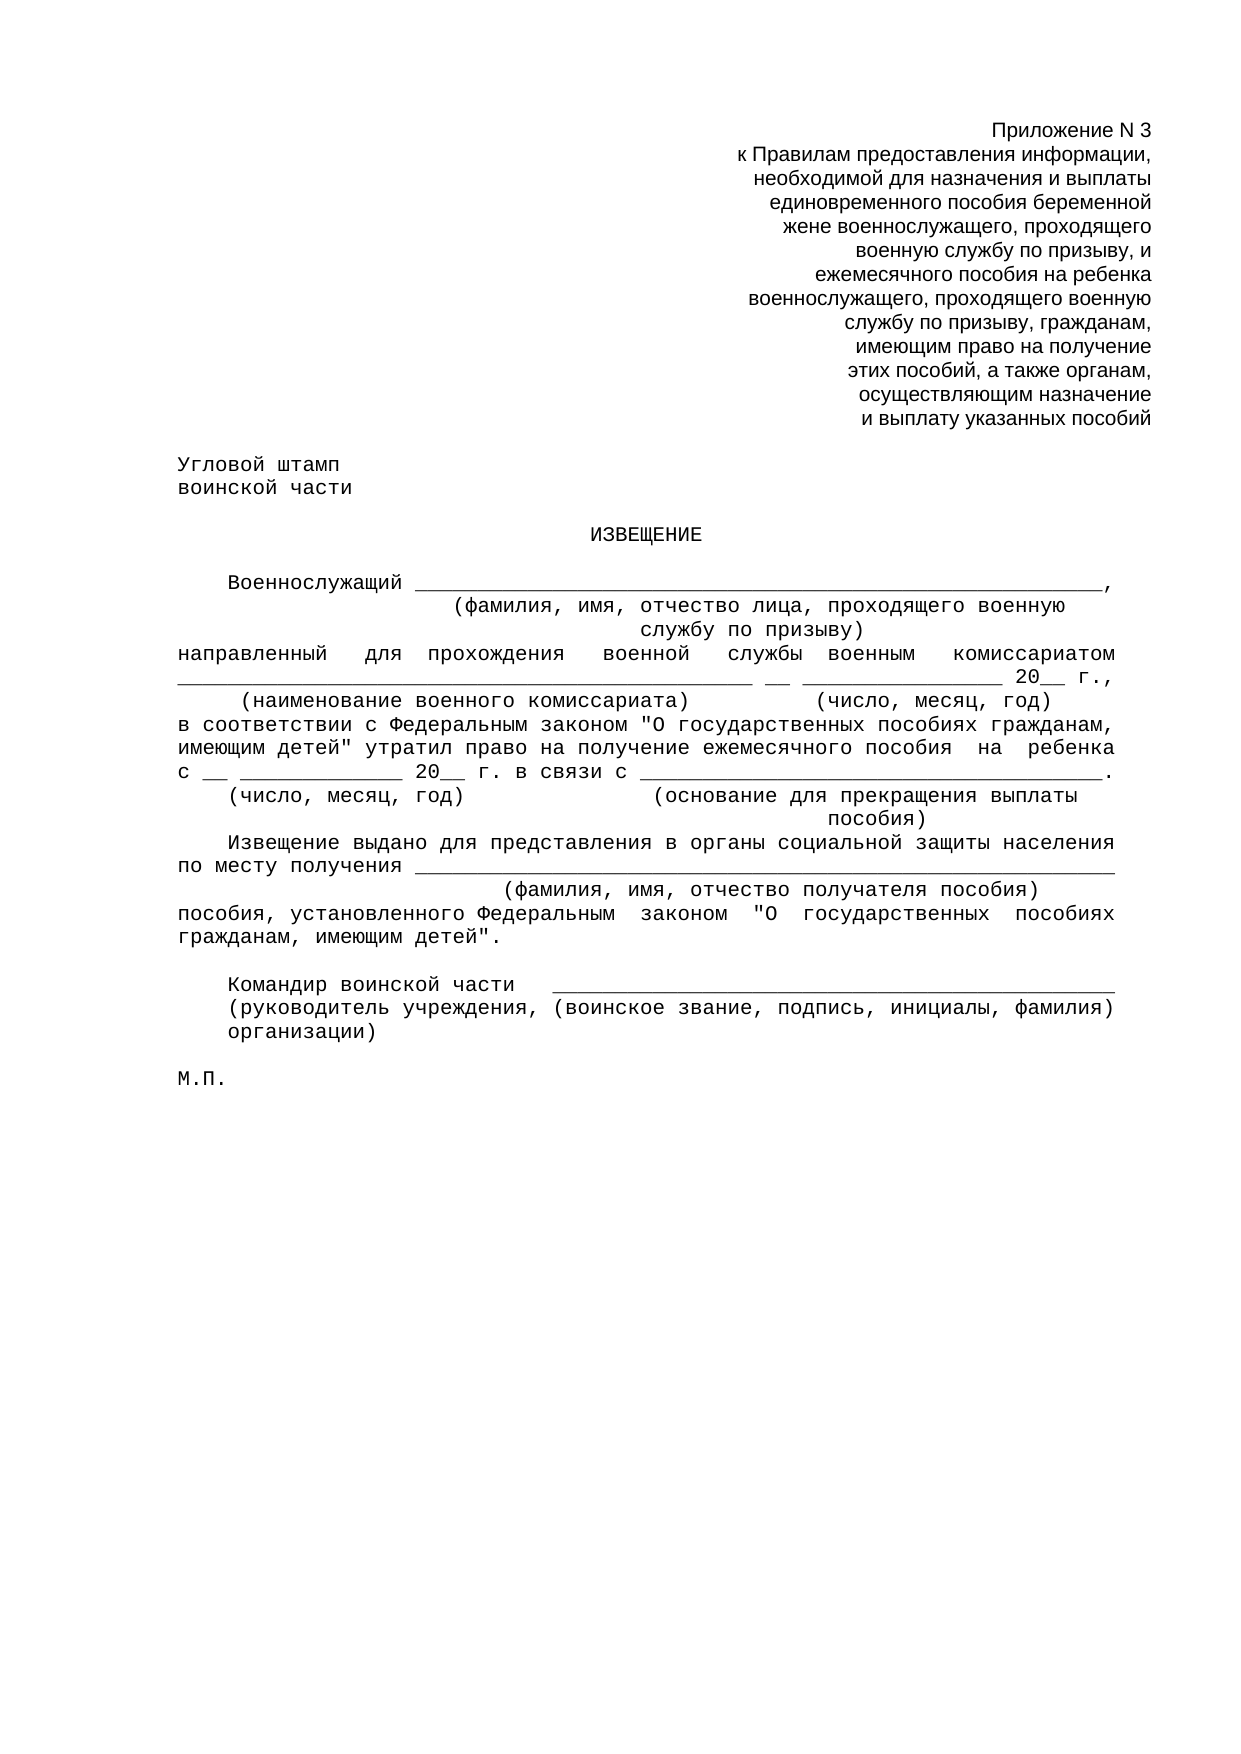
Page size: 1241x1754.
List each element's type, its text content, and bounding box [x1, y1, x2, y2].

text в соответствии с Федеральным законом "О государственных пособиях гражданам, [177, 714, 1152, 737]
text и выплату указанных пособий [177, 406, 1152, 429]
text (фамилия, имя, отчество лица, проходящего военную [177, 595, 1152, 619]
text ежемесячного пособия на ребенка [177, 262, 1152, 286]
text (фамилия, имя, отчество получателя пособия) [177, 879, 1152, 903]
text службу по призыву, гражданам, [177, 310, 1152, 334]
text осуществляющим назначение [177, 382, 1152, 406]
text (число, месяц, год) (основание для прекращения выплаты [177, 784, 1152, 808]
text с __ _____________ 20__ г. в связи с _____________________________________. [177, 761, 1152, 784]
text по месту получения ________________________________________________________ [177, 856, 1152, 879]
text необходимой для назначения и выплаты [177, 166, 1152, 190]
text Извещение выдано для представления в органы социальной защиты населения [177, 832, 1152, 856]
text (руководитель учреждения, (воинское звание, подпись, инициалы, фамилия) [177, 997, 1152, 1021]
text Приложение N 3 [177, 118, 1152, 142]
text единовременного пособия беременной [177, 190, 1152, 214]
text к Правилам предоставления информации, [177, 142, 1152, 166]
text жене военнослужащего, проходящего [177, 214, 1152, 238]
text военнослужащего, проходящего военную [177, 286, 1152, 310]
text пособия) [177, 808, 1152, 832]
text М.П. [177, 1068, 1152, 1092]
text направленный для прохождения военной службы военным комиссариатом [177, 643, 1152, 666]
text гражданам, имеющим детей". [177, 926, 1152, 950]
text организации) [177, 1021, 1152, 1045]
text этих пособий, а также органам, [177, 358, 1152, 382]
text военную службу по призыву, и [177, 238, 1152, 262]
text ______________________________________________ __ ________________ 20__ г., [177, 666, 1152, 690]
text имеющим право на получение [177, 334, 1152, 358]
text Угловой штамп [177, 453, 1152, 477]
text Военнослужащий _______________________________________________________, [177, 572, 1152, 595]
text воинской части [177, 477, 1152, 501]
text Командир воинской части _____________________________________________ [177, 974, 1152, 997]
text пособия, установленного Федеральным законом "О государственных пособиях [177, 903, 1152, 926]
text (наименование военного комиссариата) (число, месяц, год) [177, 690, 1152, 714]
text ИЗВЕЩЕНИЕ [177, 524, 1152, 548]
text службу по призыву) [177, 619, 1152, 643]
text имеющим детей" утратил право на получение ежемесячного пособия на ребенка [177, 737, 1152, 761]
